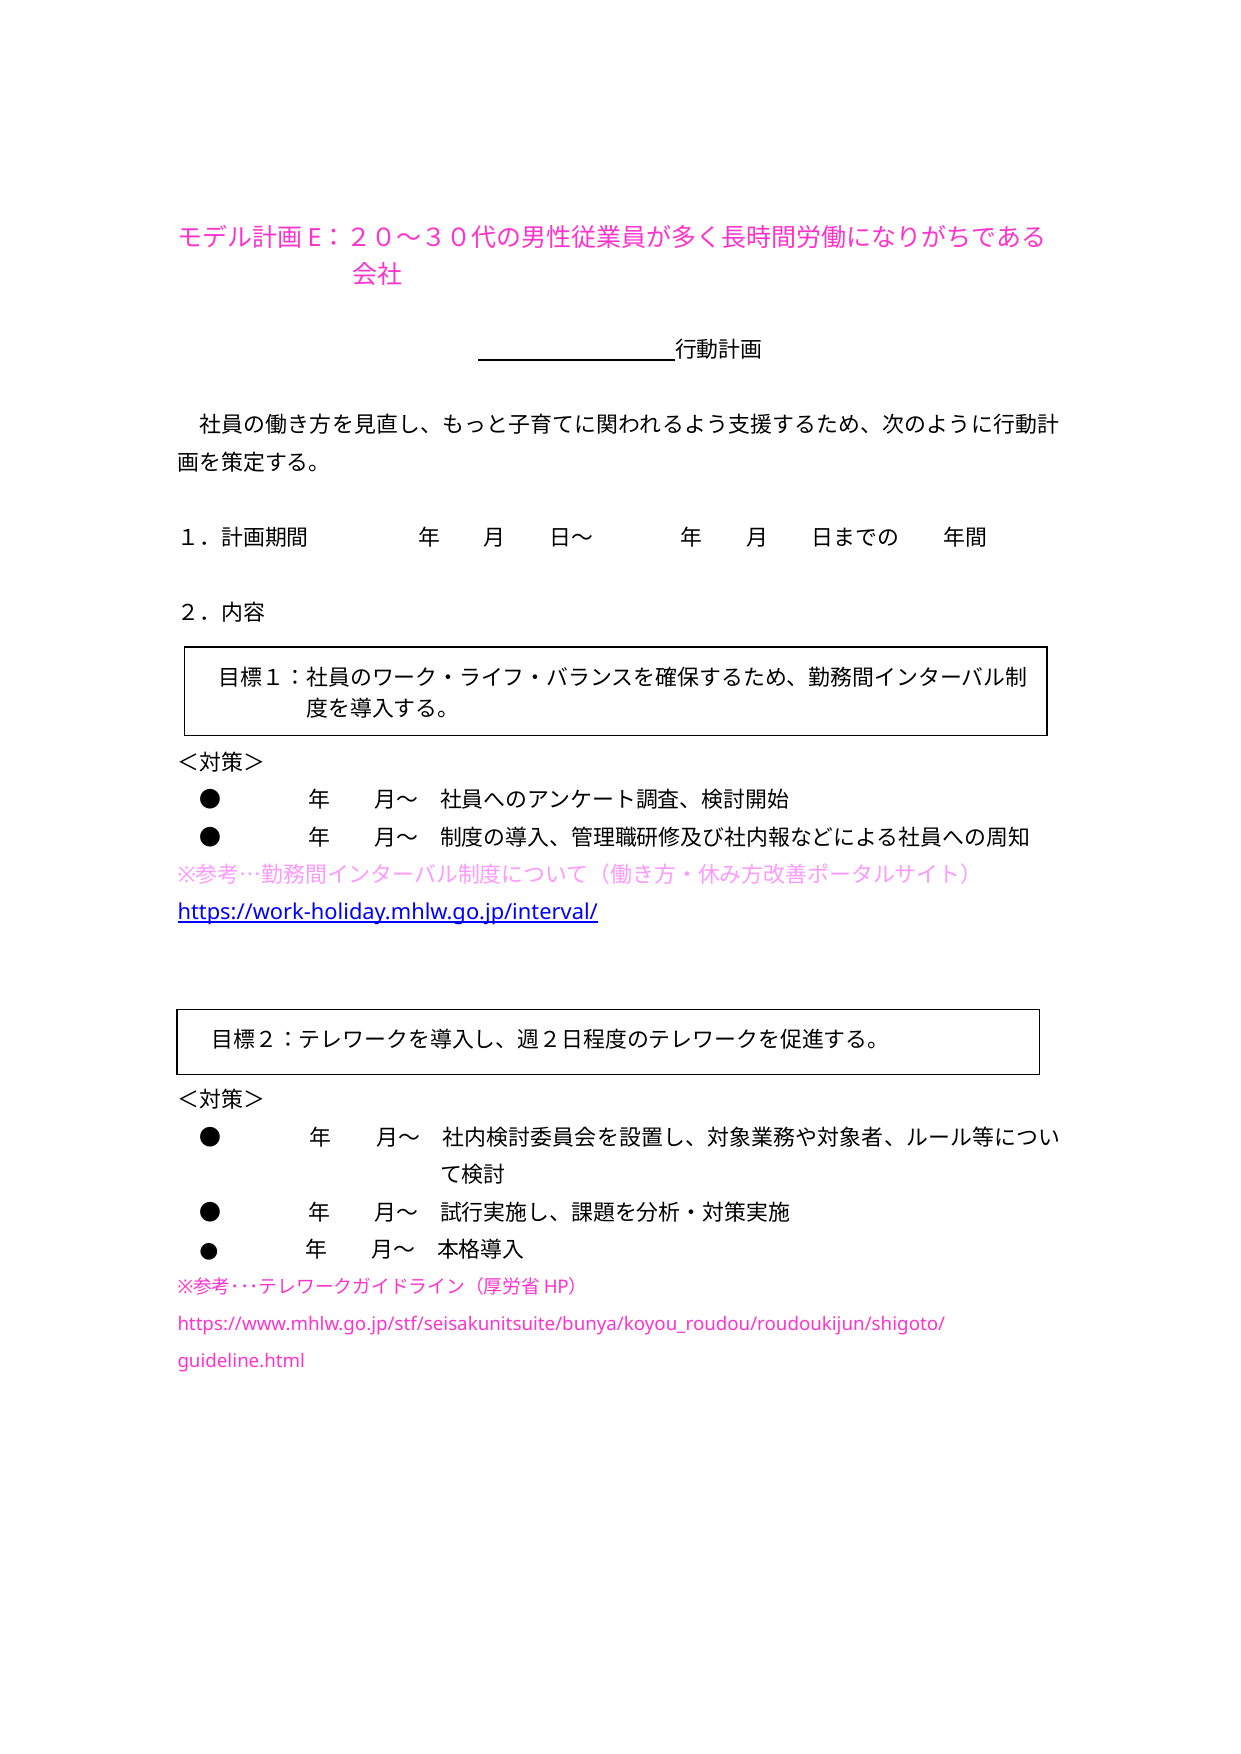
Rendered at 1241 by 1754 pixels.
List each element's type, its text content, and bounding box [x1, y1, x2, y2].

text ● 年 月～ 試行実施し、課題を分析・対策実施 [177, 1192, 1063, 1229]
text 行動計画 [177, 329, 1063, 367]
text １．計画期間 年 月 日～ 年 月 日までの 年間 [177, 517, 1063, 554]
text ● 年 月～ 社員へのアンケート調査、検討開始 [177, 779, 1063, 817]
text 社員の働き方を見直し、もっと子育てに関われるよう支援するため、次のように行動計画を策定する。 [177, 404, 1063, 479]
text ● 年 月～ 本格導入 [177, 1229, 1063, 1267]
text ※参考…勤務間インターバル制度について（働き方・休み方改善ポータルサイト） [177, 854, 1063, 892]
text ２．内容 [177, 592, 1063, 629]
text ※参考･･･テレワークガイドライン（厚労省HP） [177, 1267, 1063, 1304]
text ● 年 月～ 社内検討委員会を設置し、対象業務や対象者、ルール等について検討 [177, 1117, 1063, 1192]
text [177, 1304, 1063, 1379]
text モデル計画E：２０～３０代の男性従業員が多く長時間労働になりがちである [177, 217, 1063, 254]
text ＜対策＞ [177, 742, 1063, 779]
text 会社 [177, 254, 1063, 292]
text ＜対策＞ [177, 1079, 1063, 1117]
text ● 年 月～ 制度の導入、管理職研修及び社内報などによる社員への周知 [177, 817, 1063, 854]
text https://work-holiday.mhlw.go.jp/interval/ [177, 892, 1063, 929]
